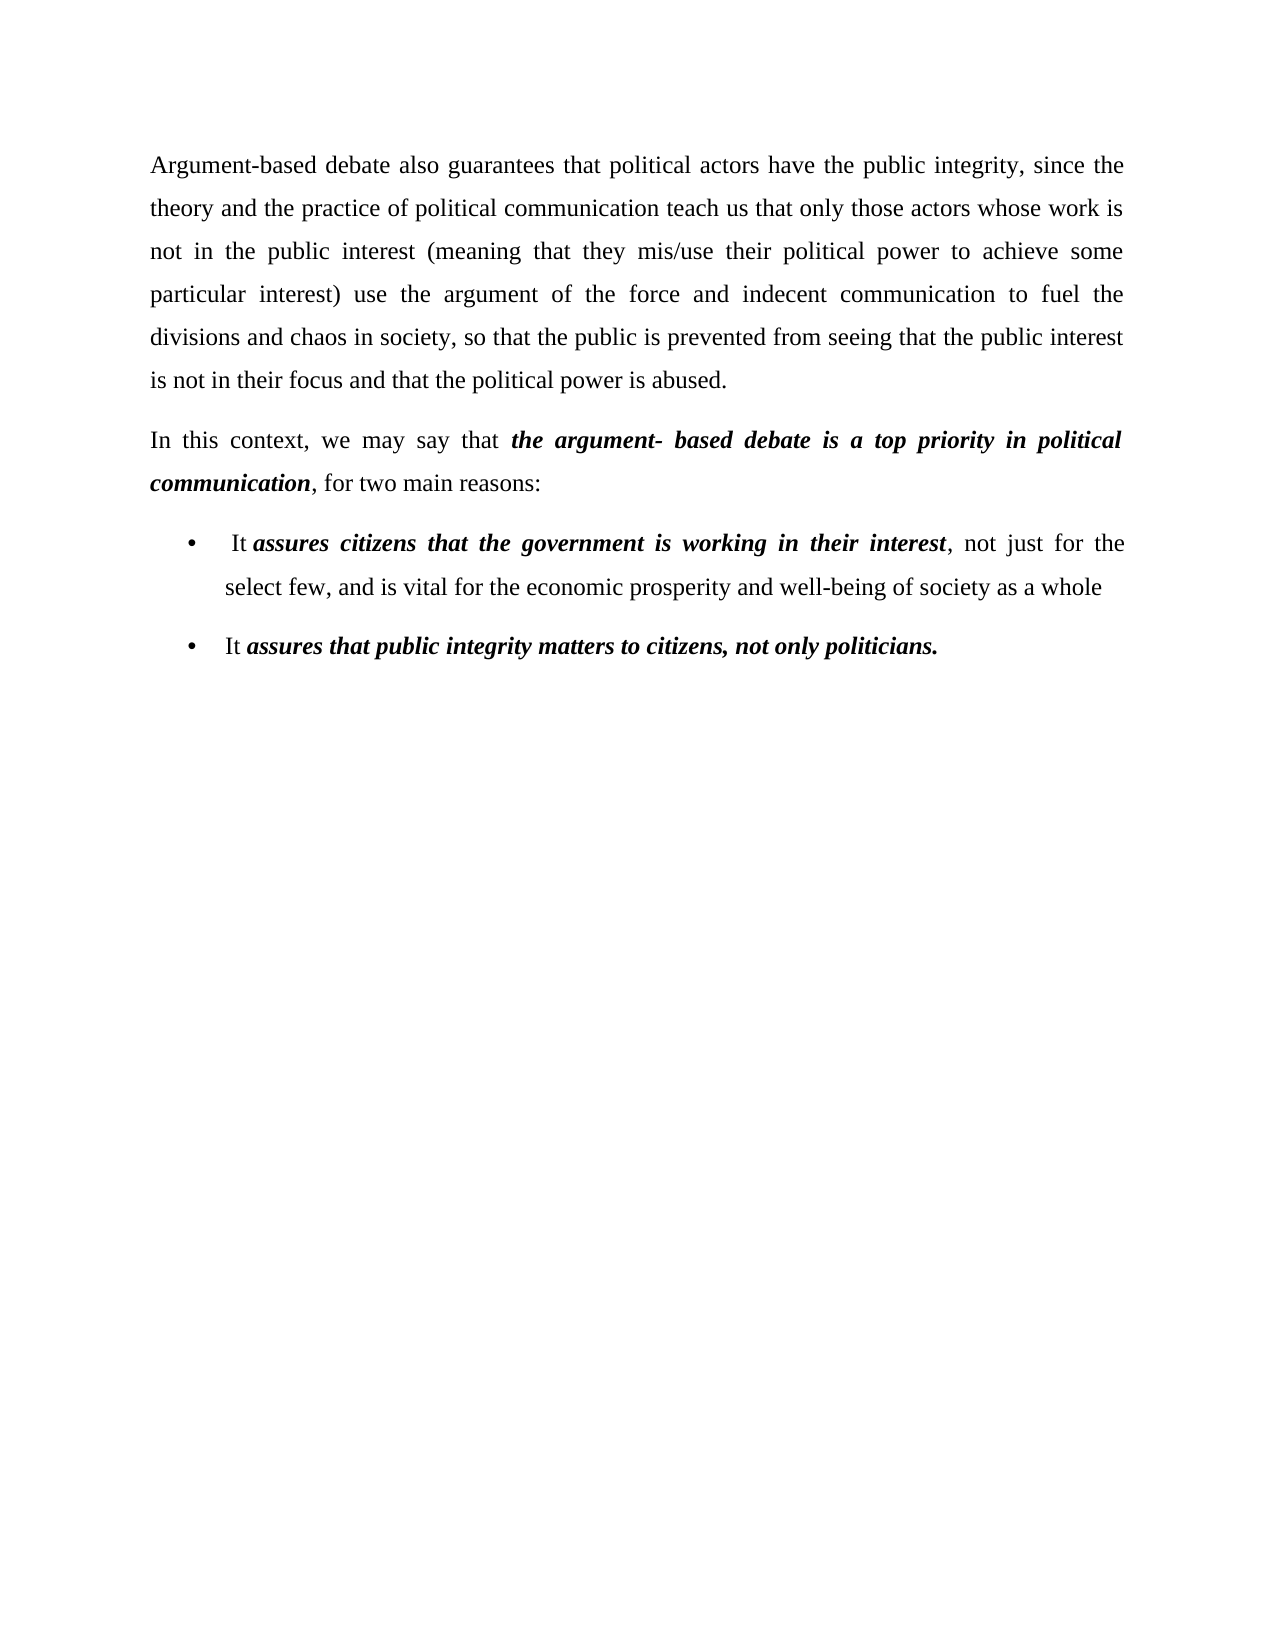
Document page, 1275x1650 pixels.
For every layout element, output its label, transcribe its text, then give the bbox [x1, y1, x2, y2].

text Argument-based debate also guarantees that political actors have the public integrity, since the theory and the practice of political communication teach us that only those actors whose work is not in the public interest (meaning that they mis/use their political power to achieve some particular interest) use the argument of the force and indecent communication to fuel the divisions and chaos in society, so that the public is prevented from seeing that the public interest is not in their focus and that the political power is abused. [150, 150, 1125, 394]
list It assures that public integrity matters to citizens, not only politicians. [187, 631, 1125, 660]
text In this context, we may say that the argument- based debate is a top priority in political communication, for two main reasons: [150, 425, 1125, 497]
list It assures citizens that the government is working in their interest, not just for the select few, and is vital for the economic prosperity and well-being of society as a whole [187, 528, 1125, 600]
